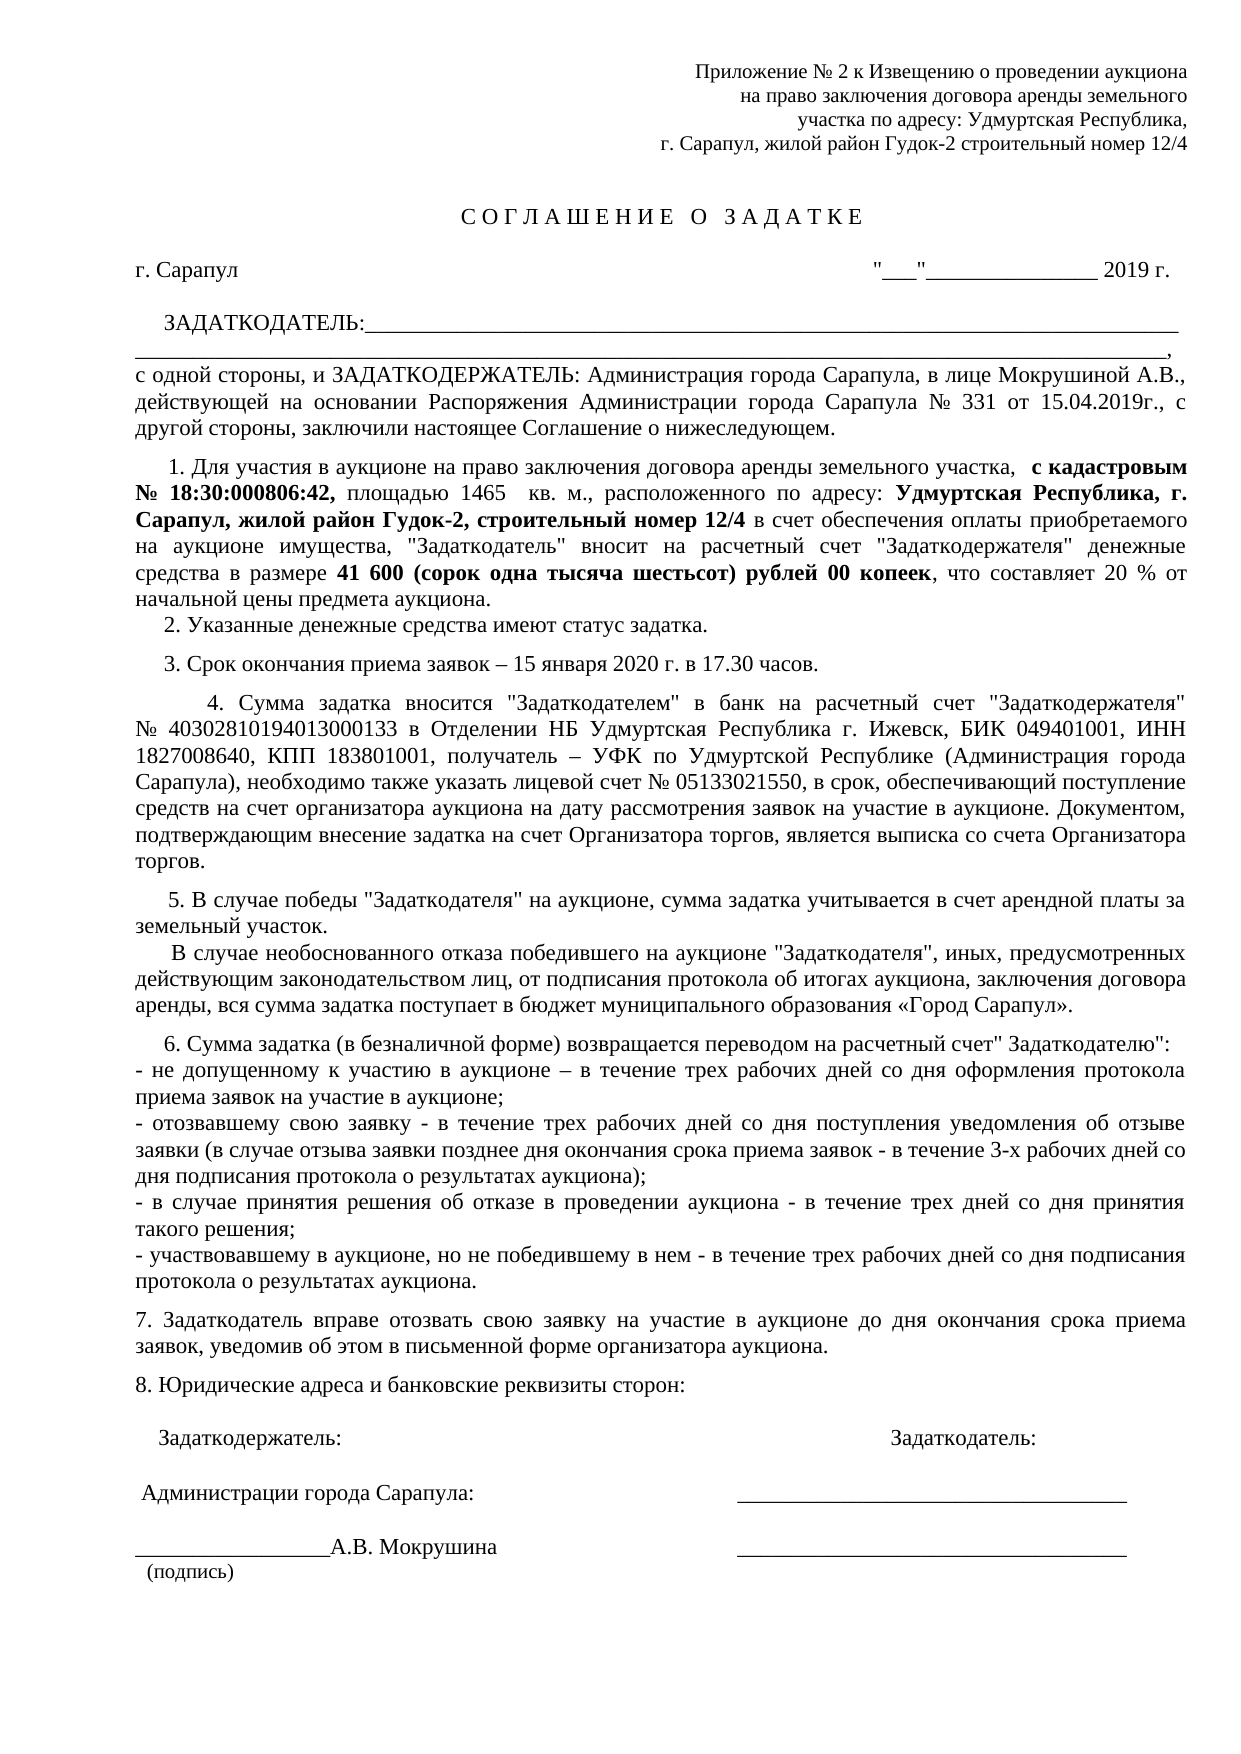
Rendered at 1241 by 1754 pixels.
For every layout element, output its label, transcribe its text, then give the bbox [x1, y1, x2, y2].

text Задаткодержатель: Задаткодатель: [135, 1424, 1188, 1451]
text на право заключения договора аренды земельного [135, 83, 1188, 107]
text 7. Задаткодатель вправе отозвать свою заявку на участие в аукционе до дня окончания срока приема заявок, уведомив об этом в письменной форме организатора аукциона. [135, 1306, 1188, 1359]
text г. Сарапул "___"_______________ 2019 г. [135, 256, 1188, 282]
text 1. Для участия в аукционе на право заключения договора аренды земельного участка, с кадастровым № 18:30:000806:42, площадью 1465 кв. м., расположенного по адресу: Удмуртская Республика, г. Сарапул, жилой район Гудок-2, строительный номер 12/4 в счет обеспечения оплаты приобретаемого на аукционе имущества, "Задаткодатель" вносит на расчетный счет "Задаткодержателя" денежные средства в размере 41 600 (сорок одна тысяча шестьсот) рублей 00 копеек, что составляет 20 % от начальной цены предмета аукциона. [135, 453, 1188, 611]
text Администрации города Сарапула: __________________________________ [135, 1478, 1188, 1505]
text В случае необоснованного отказа победившего на аукционе "Задаткодателя", иных, предусмотренных действующим законодательством лиц, от подписания протокола об итогах аукциона, заключения договора аренды, вся сумма задатка поступает в бюджет муниципального образования «Город Сарапул». [135, 939, 1188, 1018]
text 4. Сумма задатка вносится "Задаткодателем" в банк на расчетный счет "Задаткодержателя" № 40302810194013000133 в Отделении НБ Удмуртская Республика г. Ижевск, БИК 049401001, ИНН 1827008640, КПП 183801001, получатель – УФК по Удмуртской Республике (Администрация города Сарапула), необходимо также указать лицевой счет № 05133021550, в срок, обеспечивающий поступление средств на счет организатора аукциона на дату рассмотрения заявок на участие в аукционе. Документом, подтверждающим внесение задатка на счет Организатора торгов, является выписка со счета Организатора торгов. [135, 689, 1188, 873]
text участка по адресу: Удмуртская Республика, [135, 107, 1188, 131]
text - отозвавшему свою заявку - в течение трех рабочих дней со дня поступления уведомления об отзыве заявки (в случае отзыва заявки позднее дня окончания срока приема заявок - в течение 3-х рабочих дней со дня подписания протокола о результатах аукциона); [135, 1109, 1188, 1188]
text _________________А.В. Мокрушина __________________________________ [135, 1533, 1188, 1559]
text 8. Юридические адреса и банковские реквизиты сторон: [135, 1371, 1188, 1398]
text - не допущенному к участию в аукционе – в течение трех рабочих дней со дня оформления протокола приема заявок на участие в аукционе; [135, 1057, 1188, 1109]
text с одной стороны, и ЗАДАТКОДЕРЖАТЕЛЬ: Администрация города Сарапула, в лице Мокрушиной А.В., действующей на основании Распоряжения Администрации города Сарапула № 331 от 15.04.2019г., с другой стороны, заключили настоящее Соглашение о нижеследующем. [135, 362, 1188, 441]
text __________________________________________________________________________________________, [135, 335, 1188, 362]
text - участвовавшему в аукционе, но не победившему в нем - в течение трех рабочих дней со дня подписания протокола о результатах аукциона. [135, 1241, 1188, 1294]
text (подпись) [135, 1559, 1188, 1583]
text г. Сарапул, жилой район Гудок-2 строительный номер 12/4 [135, 131, 1188, 155]
text ЗАДАТКОДАТЕЛЬ:_______________________________________________________________________ [135, 309, 1188, 335]
text 3. Срок окончания приема заявок – 15 января 2020 г. в 17.30 часов. [135, 650, 1188, 676]
text С О Г Л А Ш Е Н И Е О З А Д А Т К Е [135, 203, 1188, 230]
text 6. Сумма задатка (в безналичной форме) возвращается переводом на расчетный счет" Задаткодателю": [135, 1030, 1188, 1057]
text 2. Указанные денежные средства имеют статус задатка. [135, 611, 1188, 638]
text - в случае принятия решения об отказе в проведении аукциона - в течение трех дней со дня принятия такого решения; [135, 1188, 1188, 1241]
text 5. В случае победы "Задаткодателя" на аукционе, сумма задатка учитывается в счет арендной платы за земельный участок. [135, 886, 1188, 939]
text Приложение № 2 к Извещению о проведении аукциона [135, 59, 1188, 83]
